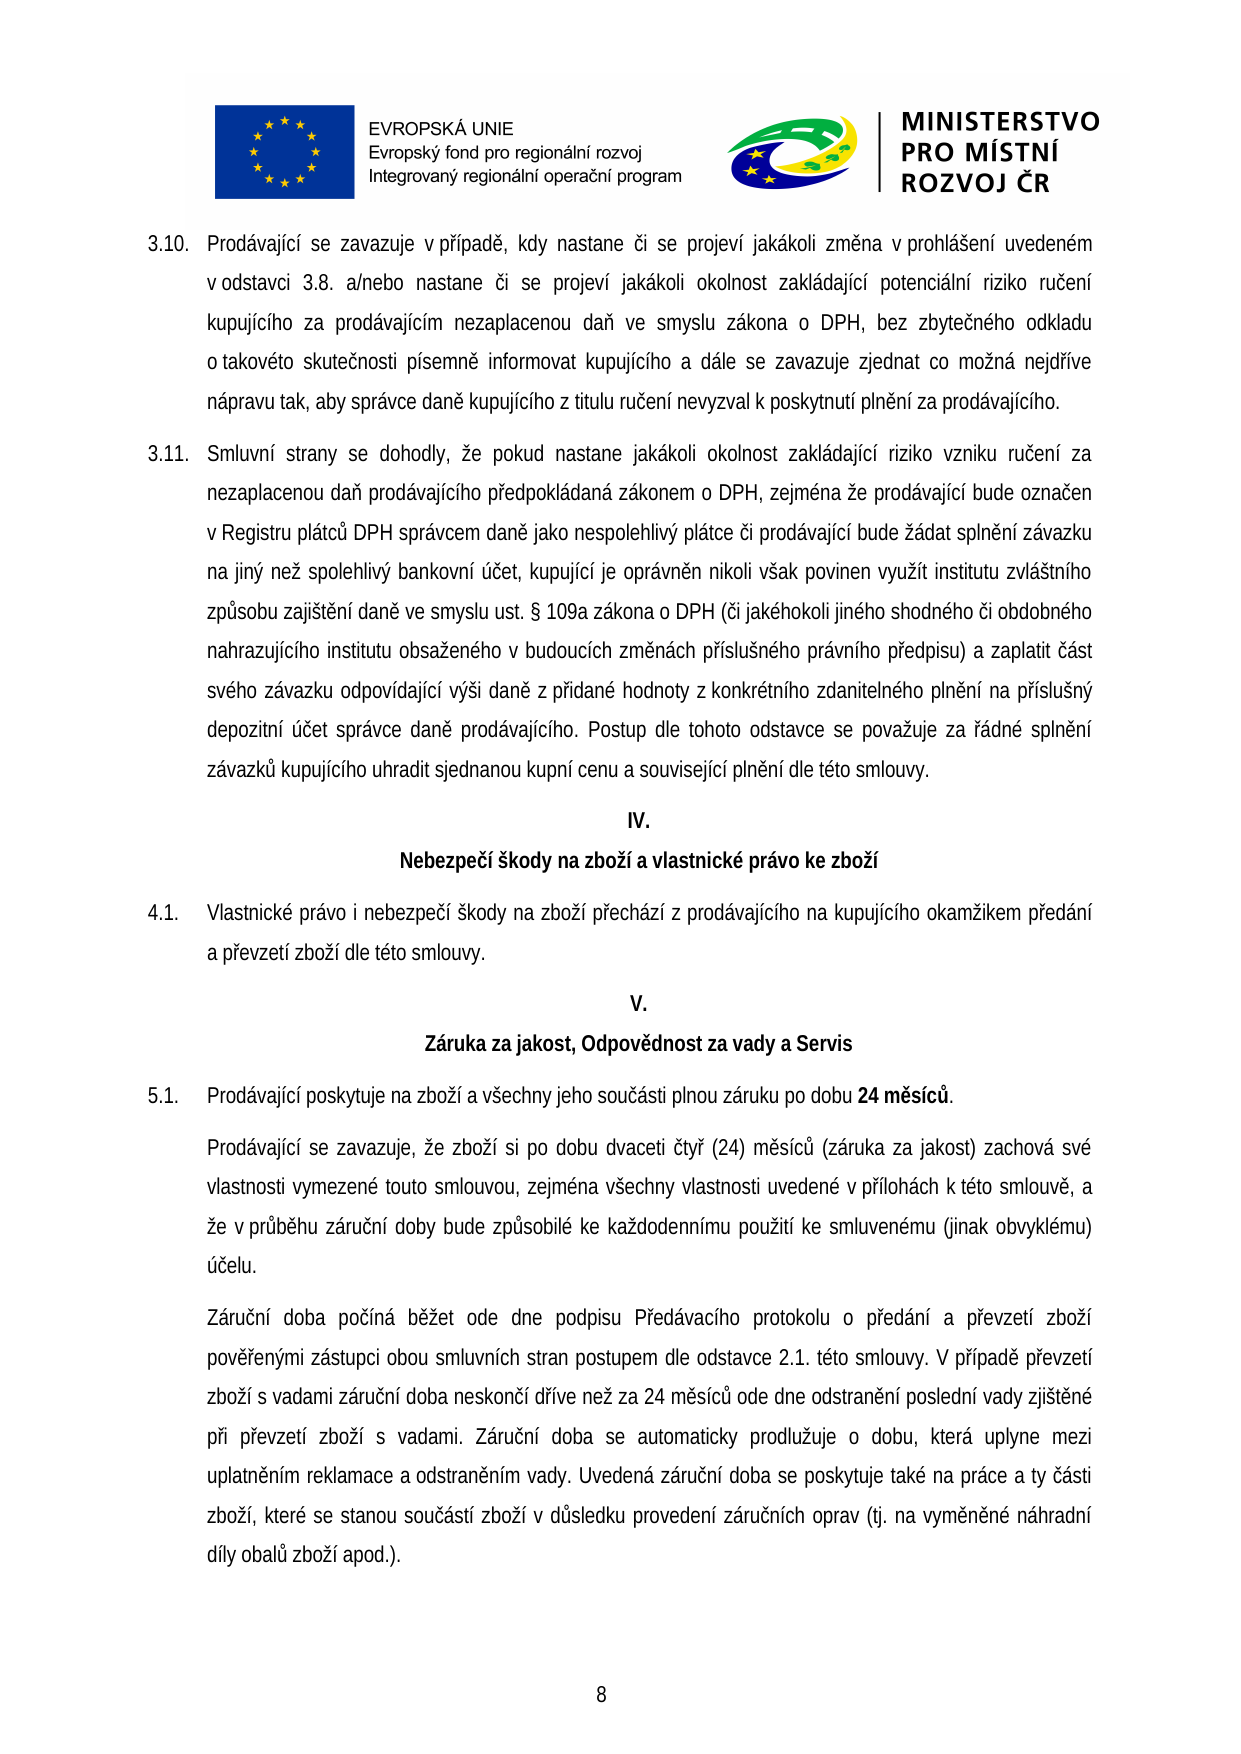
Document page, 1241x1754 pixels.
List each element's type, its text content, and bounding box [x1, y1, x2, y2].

list Prodávající poskytuje na zboží a všechny jeho součásti plnou záruku po dobu 24 měsíců. [148, 1082, 1092, 1108]
subtitle Nebezpečí škody na zboží a vlastnické právo ke zboží [185, 847, 1092, 873]
picture [184, 73, 1130, 230]
subtitle Záruka za jakost, Odpovědnost za vady a Servis [185, 1030, 1092, 1056]
text Záruční doba počíná běžet ode dne podpisu Předávacího protokolu o předání a převzetí zboží pověřenými zástupci obou smluvních stran postupem dle odstavce 2.1. této smlouvy. V případě převzetí zboží s vadami záruční doba neskončí dříve než za 24 měsíců ode dne odstranění poslední vady zjištěné při převzetí zboží s vadami. Záruční doba se automaticky prodlužuje o dobu, která uplyne mezi uplatněním reklamace a odstraněním vady. Uvedená záruční doba se poskytuje také na práce a ty části zboží, které se stanou součástí zboží v důsledku provedení záručních oprav (tj. na vyměněné náhradní díly obalů zboží apod.). [207, 1304, 1092, 1567]
text Prodávající se zavazuje, že zboží si po dobu dvaceti čtyř (24) měsíců (záruka za jakost) zachová své vlastnosti vymezené touto smlouvou, zejména všechny vlastnosti uvedené v přílohách k této smlouvě, a že v průběhu záruční doby bude způsobilé ke každodennímu použití ke smluvenému (jinak obvyklému) účelu. [207, 1134, 1092, 1279]
list Smluvní strany se dohodly, že pokud nastane jakákoli okolnost zakládající riziko vzniku ručení za nezaplacenou daň prodávajícího předpokládaná zákonem o DPH, zejména že prodávající bude označen v Registru plátců DPH správcem daně jako nespolehlivý plátce či prodávající bude žádat splnění závazku na jiný než spolehlivý bankovní účet, kupující je oprávněn nikoli však povinen využít institutu zvláštního způsobu zajištění daně ve smyslu ust. § 109a zákona o DPH (či jakéhokoli jiného shodného či obdobného nahrazujícího institutu obsaženého v budoucích změnách příslušného právního předpisu) a zaplatit část svého závazku odpovídající výši daně z přidané hodnoty z konkrétního zdanitelného plnění na příslušný depozitní účet správce daně prodávajícího. Postup dle tohoto odstavce se považuje za řádné splnění závazků kupujícího uhradit sjednanou kupní cenu a související plnění dle této smlouvy. [148, 440, 1092, 782]
text V. [185, 990, 1092, 1017]
text IV. [185, 807, 1092, 834]
text 3.10. Prodávající se zavazuje v případě, kdy nastane či se projeví jakákoli změna v prohlášení uvedeném v odstavci 3.8. a/nebo nastane či se projeví jakákoli okolnost zakládající potenciální riziko ručení kupujícího za prodávajícím nezaplacenou daň ve smyslu zákona o DPH, bez zbytečného odkladu o takovéto skutečnosti písemně informovat kupujícího a dále se zavazuje zjednat co možná nejdříve nápravu tak, aby správce daně kupujícího z titulu ručení nevyzval k poskytnutí plnění za prodávajícího. [148, 230, 1092, 414]
text 4.1. Vlastnické právo i nebezpečí škody na zboží přechází z prodávajícího na kupujícího okamžikem předání a převzetí zboží dle této smlouvy. [148, 899, 1092, 965]
